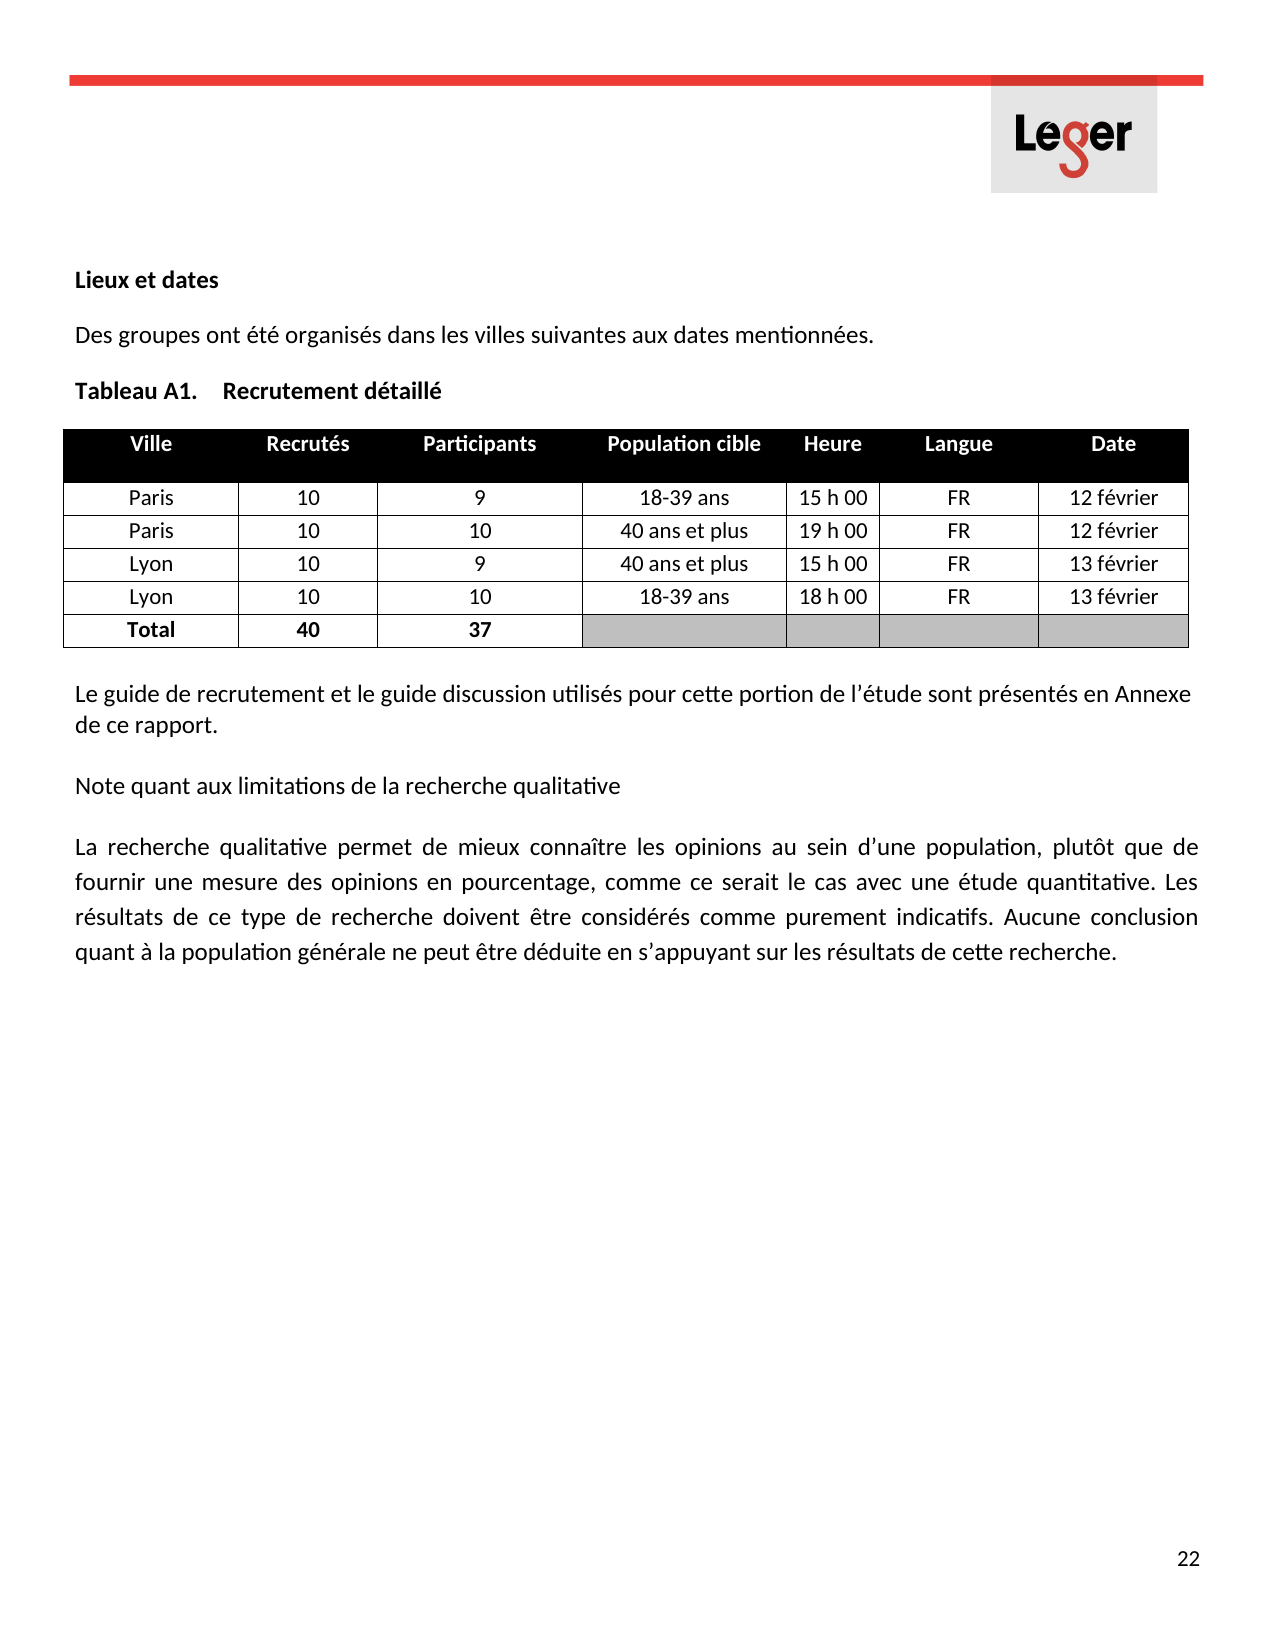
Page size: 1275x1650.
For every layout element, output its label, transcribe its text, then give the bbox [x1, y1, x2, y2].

table_cell 15 h 00 [787, 549, 879, 581]
table_cell 12 février [1039, 483, 1188, 515]
table_cell 40 ans et plus [583, 549, 786, 581]
table_cell 40 ans et plus [583, 516, 786, 548]
table_cell 18-39 ans [583, 582, 786, 614]
table_header Recrutés [239, 430, 377, 482]
table_cell Total [64, 615, 238, 647]
table_cell [787, 615, 879, 647]
text Tableau A1. Recrutement détaillé [75, 375, 1200, 406]
table_cell 37 [378, 615, 582, 647]
table_cell Paris [64, 483, 238, 515]
table_cell 12 février [1039, 516, 1188, 548]
table_cell 40 [239, 615, 377, 647]
table_cell [583, 615, 786, 647]
table_cell 10 [239, 549, 377, 581]
table_cell 9 [378, 549, 582, 581]
table_cell FR [880, 516, 1038, 548]
table_cell 15 h 00 [787, 483, 879, 515]
table_cell 18 h 00 [787, 582, 879, 614]
table_cell 13 février [1039, 549, 1188, 581]
table_cell 10 [378, 582, 582, 614]
table_cell FR [880, 483, 1038, 515]
table_header Date [1039, 430, 1188, 482]
text Le guide de recrutement et le guide discussion utilisés pour cette portion de l’étude sont présentés en Annexe de ce rapport. [75, 678, 1200, 739]
table_cell [1039, 615, 1188, 647]
table_cell [880, 615, 1038, 647]
table_cell 9 [378, 483, 582, 515]
table_header Heure [787, 430, 879, 482]
picture [0, 75, 1275, 193]
table_header Population cible [583, 430, 786, 482]
text Note quant aux limitations de la recherche qualitative [75, 770, 1200, 800]
table_cell Lyon [64, 549, 238, 581]
table_cell 10 [239, 582, 377, 614]
text Des groupes ont été organisés dans les villes suivantes aux dates mentionnées. [75, 319, 1200, 350]
table_cell Paris [64, 516, 238, 548]
table_header Ville [64, 430, 238, 482]
table_cell FR [880, 582, 1038, 614]
table_cell 10 [239, 516, 377, 548]
table_cell 19 h 00 [787, 516, 879, 548]
table_cell 13 février [1039, 582, 1188, 614]
table_cell 10 [378, 516, 582, 548]
table_cell FR [880, 549, 1038, 581]
text La recherche qualitative permet de mieux connaître les opinions au sein d’une population, plutôt que de fournir une mesure des opinions en pourcentage, comme ce serait le cas avec une étude quantitative. Les résultats de ce type de recherche doivent être considérés comme purement indicatifs. Aucune conclusion quant à la population générale ne peut être déduite en s’appuyant sur les résultats de cette recherche. [75, 831, 1200, 966]
table_header Langue [880, 430, 1038, 482]
text Lieux et dates [75, 264, 1200, 294]
table_header Participants [378, 430, 582, 482]
table_cell 10 [239, 483, 377, 515]
table_cell 18-39 ans [583, 483, 786, 515]
table_cell Lyon [64, 582, 238, 614]
